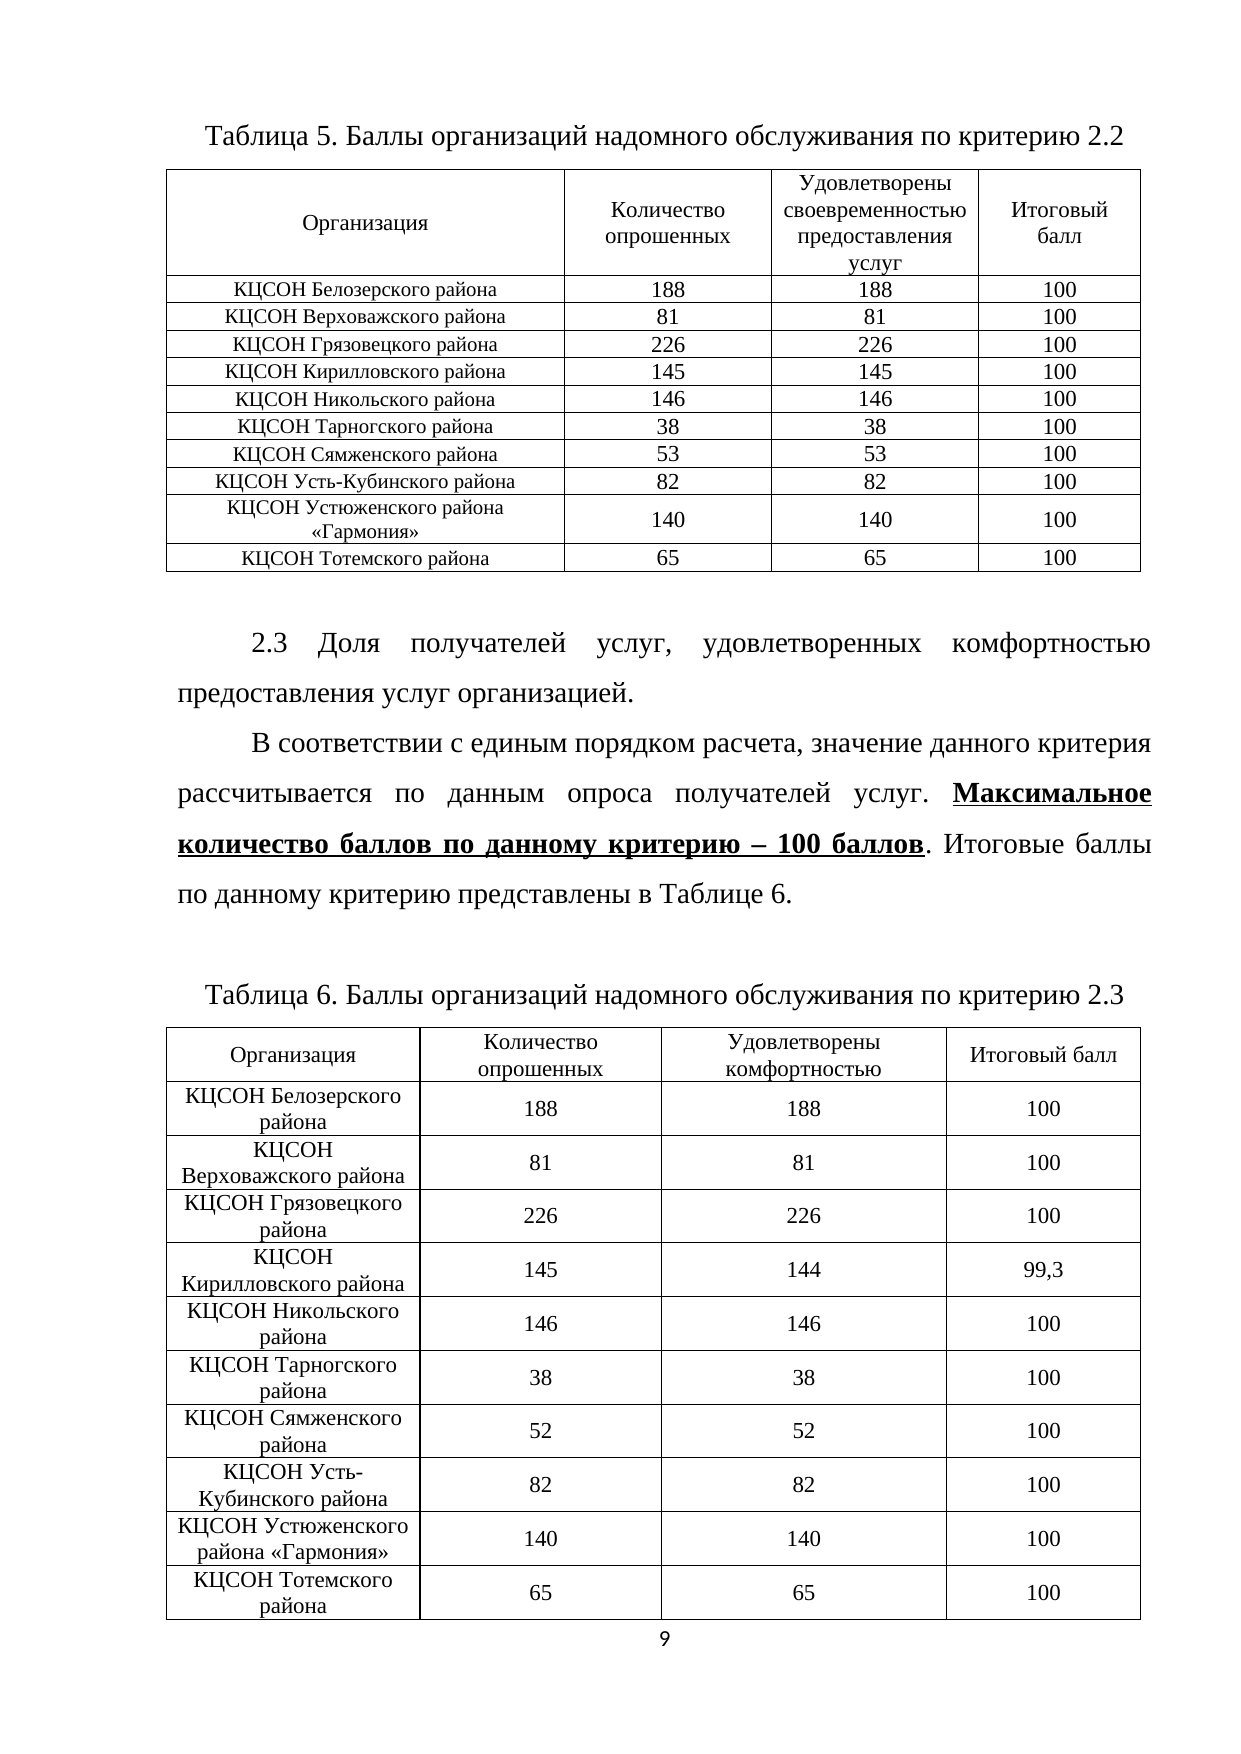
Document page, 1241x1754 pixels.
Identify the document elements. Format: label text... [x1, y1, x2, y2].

table_cell КЦСОН Устюженского района «Гармония» [167, 495, 564, 543]
text В соответствии с единым порядком расчета, значение данного критерия рассчитывается по данным опроса получателей услуг. Максимальное количество баллов по данному критерию – 100 баллов. Итоговые баллы по данному критерию представлены в Таблице 6. [177, 725, 1152, 910]
table_cell КЦСОН Грязовецкого района [167, 331, 564, 357]
table_cell 100 [947, 1566, 1140, 1618]
table_cell КЦСОН Никольского района [167, 386, 564, 412]
table_cell КЦСОН Кирилловского района [167, 1243, 419, 1296]
text Таблица 6. Баллы организаций надомного обслуживания по критерию 2.3 [177, 977, 1152, 1010]
table_cell КЦСОН Сямженского района [167, 440, 564, 467]
table_cell КЦСОН Верховажского района [167, 303, 564, 330]
table_cell 188 [421, 1082, 661, 1135]
table_cell 100 [947, 1082, 1140, 1135]
table_cell 100 [947, 1512, 1140, 1565]
table_cell КЦСОН Тарногского района [167, 1351, 419, 1403]
table_cell КЦСОН Никольского района [167, 1297, 419, 1350]
table_cell 38 [662, 1351, 946, 1403]
table_cell 52 [421, 1405, 661, 1457]
table_cell 100 [979, 468, 1140, 494]
table_cell 82 [565, 468, 771, 494]
table_cell 52 [662, 1405, 946, 1457]
table_cell КЦСОН Сямженского района [167, 1405, 419, 1457]
table_cell КЦСОН Тотемского района [167, 544, 564, 571]
table_header Итоговый балл [947, 1028, 1140, 1081]
table_cell 188 [662, 1082, 946, 1135]
table_cell КЦСОН Кирилловского района [167, 358, 564, 384]
table_cell КЦСОН Усть-Кубинского района [167, 1458, 419, 1511]
table_cell 82 [772, 468, 978, 494]
table_cell 100 [947, 1405, 1140, 1457]
table_header Организация [167, 170, 564, 275]
table_cell 100 [947, 1458, 1140, 1511]
table_cell КЦСОН Тотемского района [167, 1566, 419, 1618]
table_cell 188 [565, 276, 771, 302]
table_cell 100 [979, 544, 1140, 571]
table_cell 145 [565, 358, 771, 384]
table_cell 145 [772, 358, 978, 384]
table_cell 100 [979, 358, 1140, 384]
table_cell 226 [421, 1190, 661, 1242]
table_cell 82 [421, 1458, 661, 1511]
table_cell 100 [947, 1190, 1140, 1242]
table_cell 140 [662, 1512, 946, 1565]
table_cell 82 [662, 1458, 946, 1511]
table_cell 65 [772, 544, 978, 571]
table_cell 100 [979, 440, 1140, 467]
table_cell 146 [421, 1297, 661, 1350]
table_cell 140 [772, 495, 978, 543]
table_cell КЦСОН Тарногского района [167, 413, 564, 439]
table_cell КЦСОН Белозерского района [167, 276, 564, 302]
table_cell 145 [421, 1243, 661, 1296]
table_cell 53 [565, 440, 771, 467]
table_cell 38 [421, 1351, 661, 1403]
table_cell 146 [662, 1297, 946, 1350]
table_cell 99,3 [947, 1243, 1140, 1296]
table_cell 100 [947, 1297, 1140, 1350]
table_cell КЦСОН Верховажского района [167, 1136, 419, 1188]
table_cell 100 [947, 1136, 1140, 1188]
table_header Организация [167, 1028, 419, 1081]
table_cell 226 [565, 331, 771, 357]
table_cell 65 [565, 544, 771, 571]
table_header Итоговый балл [979, 170, 1140, 275]
table_cell 100 [979, 276, 1140, 302]
table_cell КЦСОН Грязовецкого района [167, 1190, 419, 1242]
table_cell 38 [772, 413, 978, 439]
table_cell КЦСОН Белозерского района [167, 1082, 419, 1135]
table_cell 81 [772, 303, 978, 330]
table_cell 100 [979, 413, 1140, 439]
table_cell 226 [662, 1190, 946, 1242]
table_cell КЦСОН Устюженского района «Гармония» [167, 1512, 419, 1565]
table_cell 188 [772, 276, 978, 302]
table_header Удовлетворены своевременностью предоставления услуг [772, 170, 978, 275]
text 2.3 Доля получателей услуг, удовлетворенных комфортностью предоставления услуг организацией. [177, 625, 1152, 708]
table_cell 140 [565, 495, 771, 543]
table_cell КЦСОН Усть-Кубинского района [167, 468, 564, 494]
table_header Количество опрошенных [421, 1028, 661, 1081]
table_cell 81 [565, 303, 771, 330]
table_cell 226 [772, 331, 978, 357]
table_cell 100 [947, 1351, 1140, 1403]
text Таблица 5. Баллы организаций надомного обслуживания по критерию 2.2 [177, 118, 1152, 152]
table_cell 65 [421, 1566, 661, 1618]
table_cell 65 [662, 1566, 946, 1618]
table_cell 140 [421, 1512, 661, 1565]
table_cell 100 [979, 331, 1140, 357]
table_cell 100 [979, 303, 1140, 330]
table_header Удовлетворены комфортностью [662, 1028, 946, 1081]
table_cell 38 [565, 413, 771, 439]
table_cell 81 [662, 1136, 946, 1188]
table_cell 144 [662, 1243, 946, 1296]
table_cell 146 [772, 386, 978, 412]
table_cell 81 [421, 1136, 661, 1188]
table_cell 53 [772, 440, 978, 467]
table_header Количество опрошенных [565, 170, 771, 275]
table_cell 100 [979, 386, 1140, 412]
table_cell 100 [979, 495, 1140, 543]
table_cell 146 [565, 386, 771, 412]
